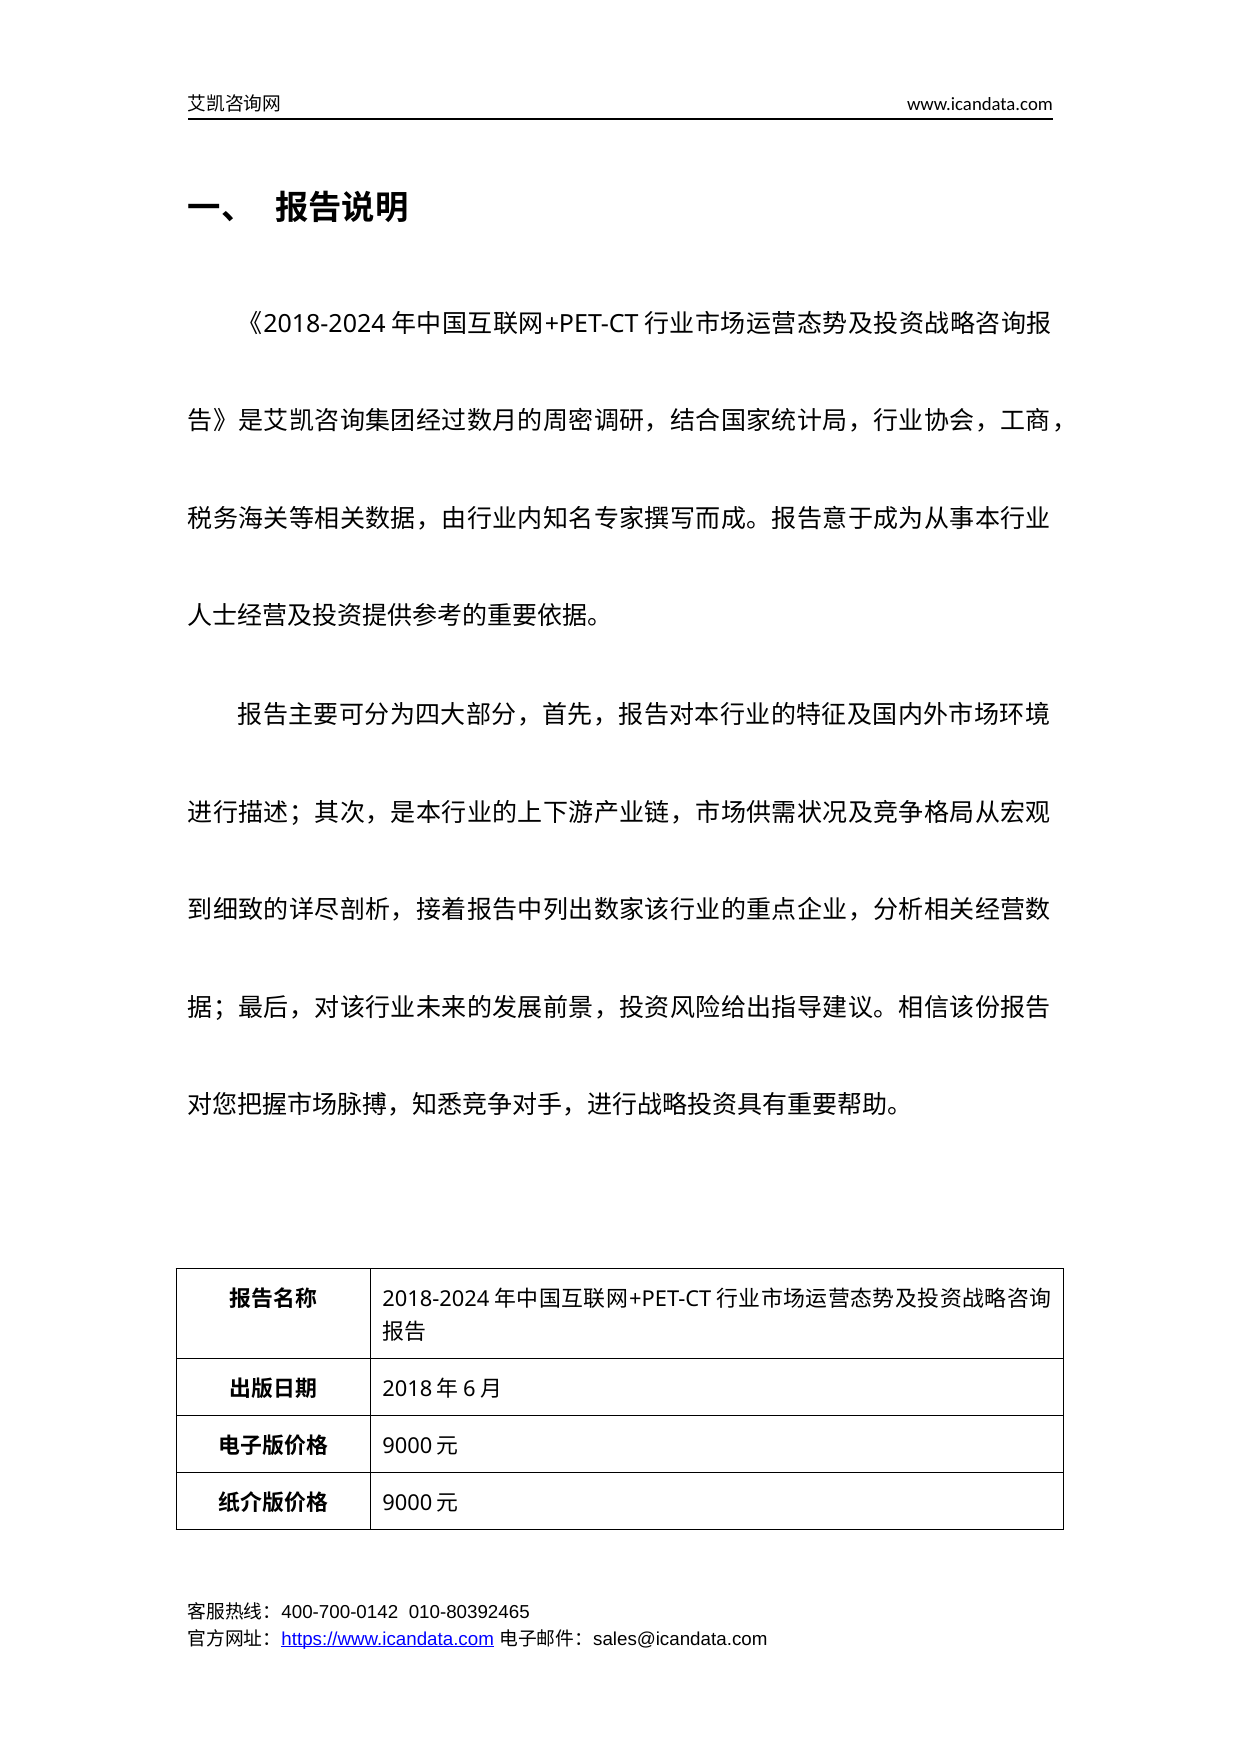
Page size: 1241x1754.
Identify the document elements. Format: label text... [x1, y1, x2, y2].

table_cell 9000元 [371, 1416, 1063, 1472]
subtitle 报告说明 [187, 172, 1053, 237]
table_cell 9000元 [371, 1473, 1063, 1529]
table_header 报告名称 [177, 1269, 370, 1358]
table_header 2018-2024年中国互联网+PET-CT行业市场运营态势及投资战略咨询报告 [371, 1269, 1063, 1358]
table_cell 纸介版价格 [177, 1473, 370, 1529]
table_cell 电子版价格 [177, 1416, 370, 1472]
text 《2018-2024年中国互联网+PET-CT行业市场运营态势及投资战略咨询报告》是艾凯咨询集团经过数月的周密调研，结合国家统计局，行业协会，工商，税务海关等相关数据，由行业内知名专家撰写而成。报告意于成为从事本行业人士经营及投资提供参考的重要依据。 [187, 289, 1053, 646]
table_cell 出版日期 [177, 1359, 370, 1415]
text 报告主要可分为四大部分，首先，报告对本行业的特征及国内外市场环境进行描述；其次，是本行业的上下游产业链，市场供需状况及竞争格局从宏观到细致的详尽剖析，接着报告中列出数家该行业的重点企业，分析相关经营数据；最后，对该行业未来的发展前景，投资风险给出指导建议。相信该份报告对您把握市场脉搏，知悉竞争对手，进行战略投资具有重要帮助。 [187, 681, 1053, 1136]
table_cell 2018年6月 [371, 1359, 1063, 1415]
